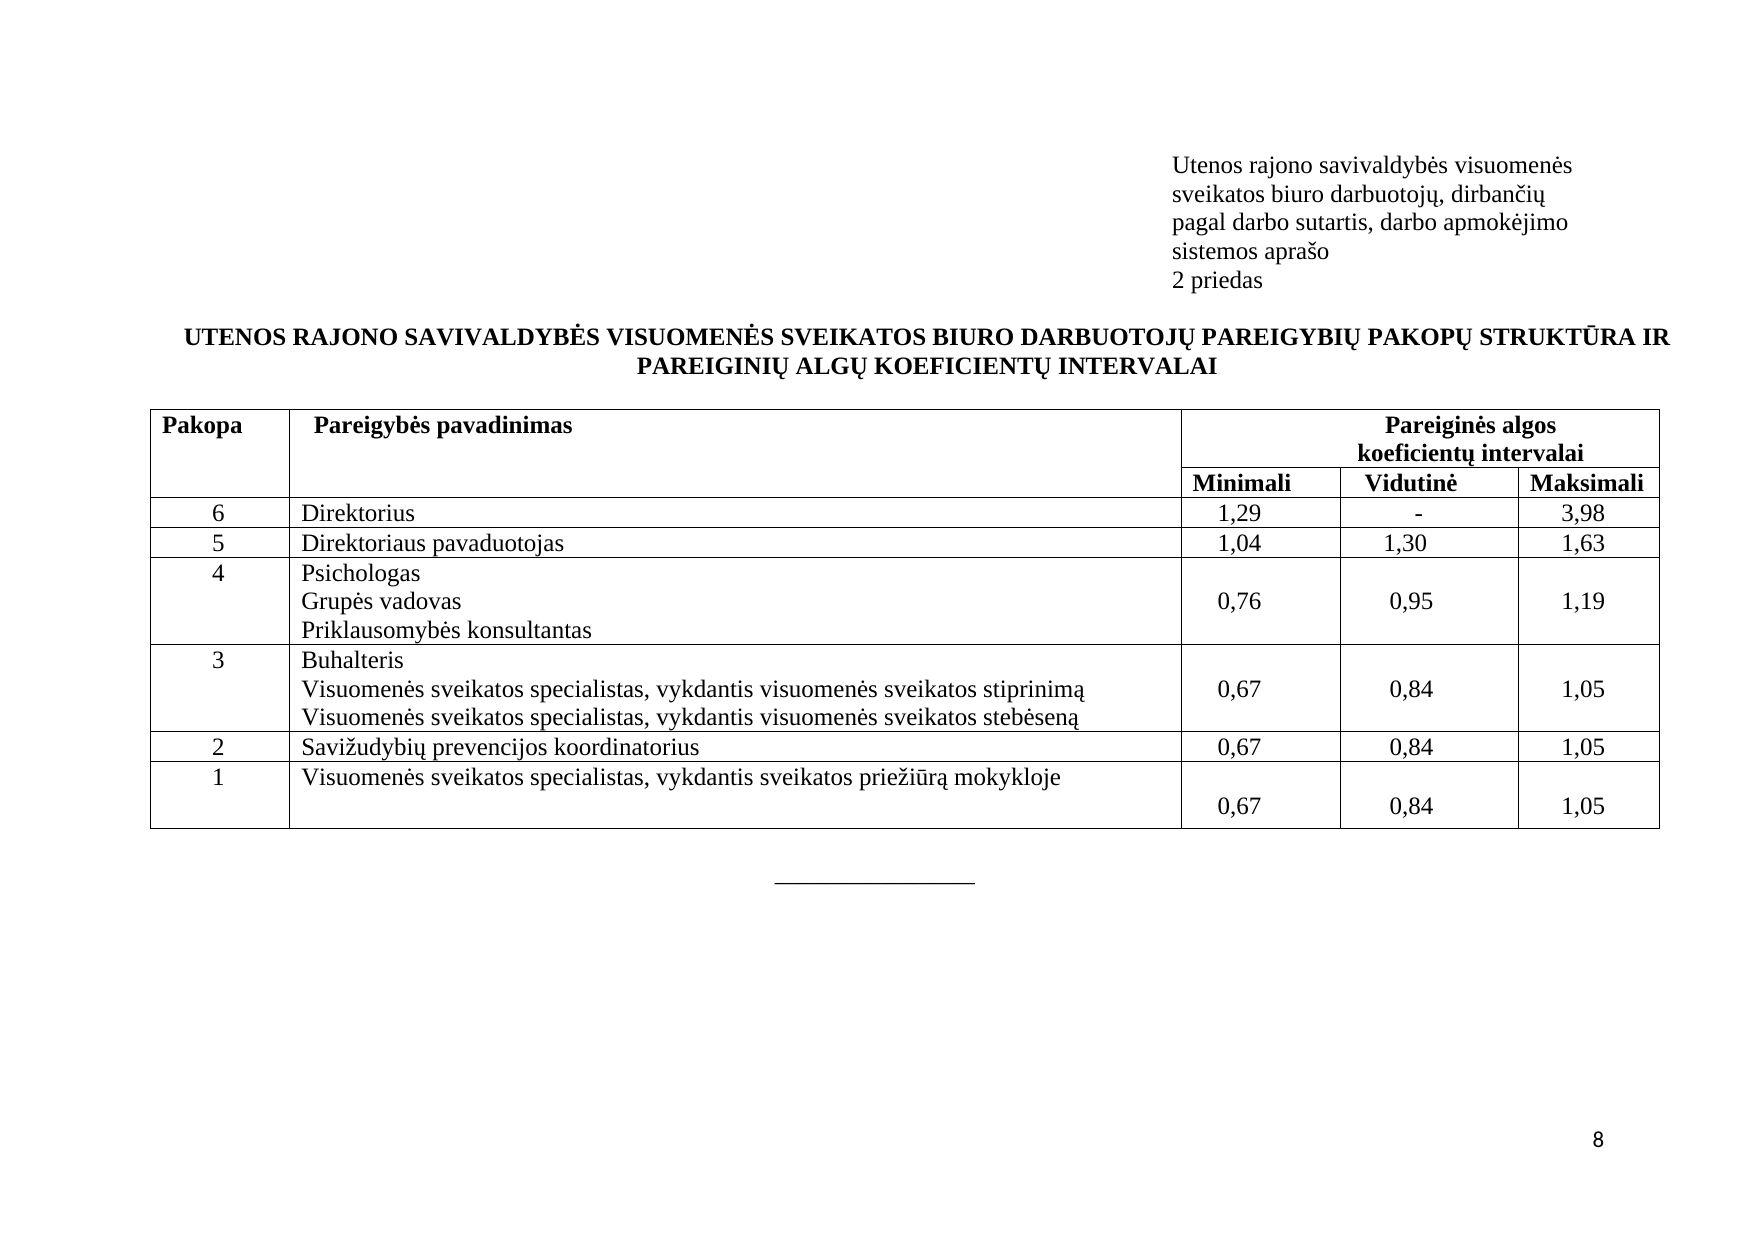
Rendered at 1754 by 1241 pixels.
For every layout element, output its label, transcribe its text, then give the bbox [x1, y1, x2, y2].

table_cell - [1341, 498, 1518, 527]
table_cell 1,04 [1182, 528, 1340, 557]
table_cell 0,95 [1341, 558, 1518, 644]
table_header Pareiginės algos koeficientų intervalai [1182, 410, 1659, 467]
table_cell 1,63 [1519, 528, 1659, 557]
table_header Pareigybės pavadinimas [290, 410, 1181, 497]
table_cell Vidutinė [1341, 468, 1518, 497]
text UTENOS RAJONO SAVIVALDYBĖS VISUOMENĖS SVEIKATOS BIURO DARBUOTOJŲ PAREIGYBIŲ PAKOPŲ STRUKTŪRA IR PAREIGINIŲ ALGŲ KOEFICIENTŲ INTERVALAI [150, 322, 1704, 380]
table_cell 1,30 [1341, 528, 1518, 557]
table_cell 2 [151, 732, 289, 761]
table_cell Savižudybių prevencijos koordinatorius [290, 732, 1181, 761]
table_cell 0,76 [1182, 558, 1340, 644]
table_header Pakopa [151, 410, 289, 497]
table_cell 1,05 [1519, 645, 1659, 731]
table_cell 1 [151, 762, 289, 828]
table_cell 3 [151, 645, 289, 731]
table_cell 1,29 [1182, 498, 1340, 527]
table_cell Minimali [1182, 468, 1340, 497]
table_cell Maksimali [1519, 468, 1659, 497]
text 2 priedas [770, 265, 1599, 294]
text ________________ [150, 858, 1599, 887]
table_cell Psichologas Grupės vadovas Priklausomybės konsultantas [290, 558, 1181, 644]
text Utenos rajono savivaldybės visuomenės sveikatos biuro darbuotojų, dirbančių pagal darbo sutartis, darbo apmokėjimo sistemos aprašo [1172, 150, 1599, 265]
table_cell 0,84 [1341, 645, 1518, 731]
table_cell 0,67 [1182, 645, 1340, 731]
table_cell 0,67 [1182, 762, 1340, 828]
table_cell 6 [151, 498, 289, 527]
table_cell 0,67 [1182, 732, 1340, 761]
table_cell 5 [151, 528, 289, 557]
table_cell Direktorius [290, 498, 1181, 527]
table_cell Visuomenės sveikatos specialistas, vykdantis sveikatos priežiūrą mokykloje [290, 762, 1181, 828]
table_cell 1,05 [1519, 732, 1659, 761]
table_cell 1,19 [1519, 558, 1659, 644]
table_cell 1,05 [1519, 762, 1659, 828]
table_cell 0,84 [1341, 762, 1518, 828]
table_cell 3,98 [1519, 498, 1659, 527]
table_cell Buhalteris Visuomenės sveikatos specialistas, vykdantis visuomenės sveikatos stiprinimą Visuomenės sveikatos specialistas, vykdantis visuomenės sveikatos stebėseną [290, 645, 1181, 731]
table_cell Direktoriaus pavaduotojas [290, 528, 1181, 557]
table_cell 0,84 [1341, 732, 1518, 761]
table_cell 4 [151, 558, 289, 644]
